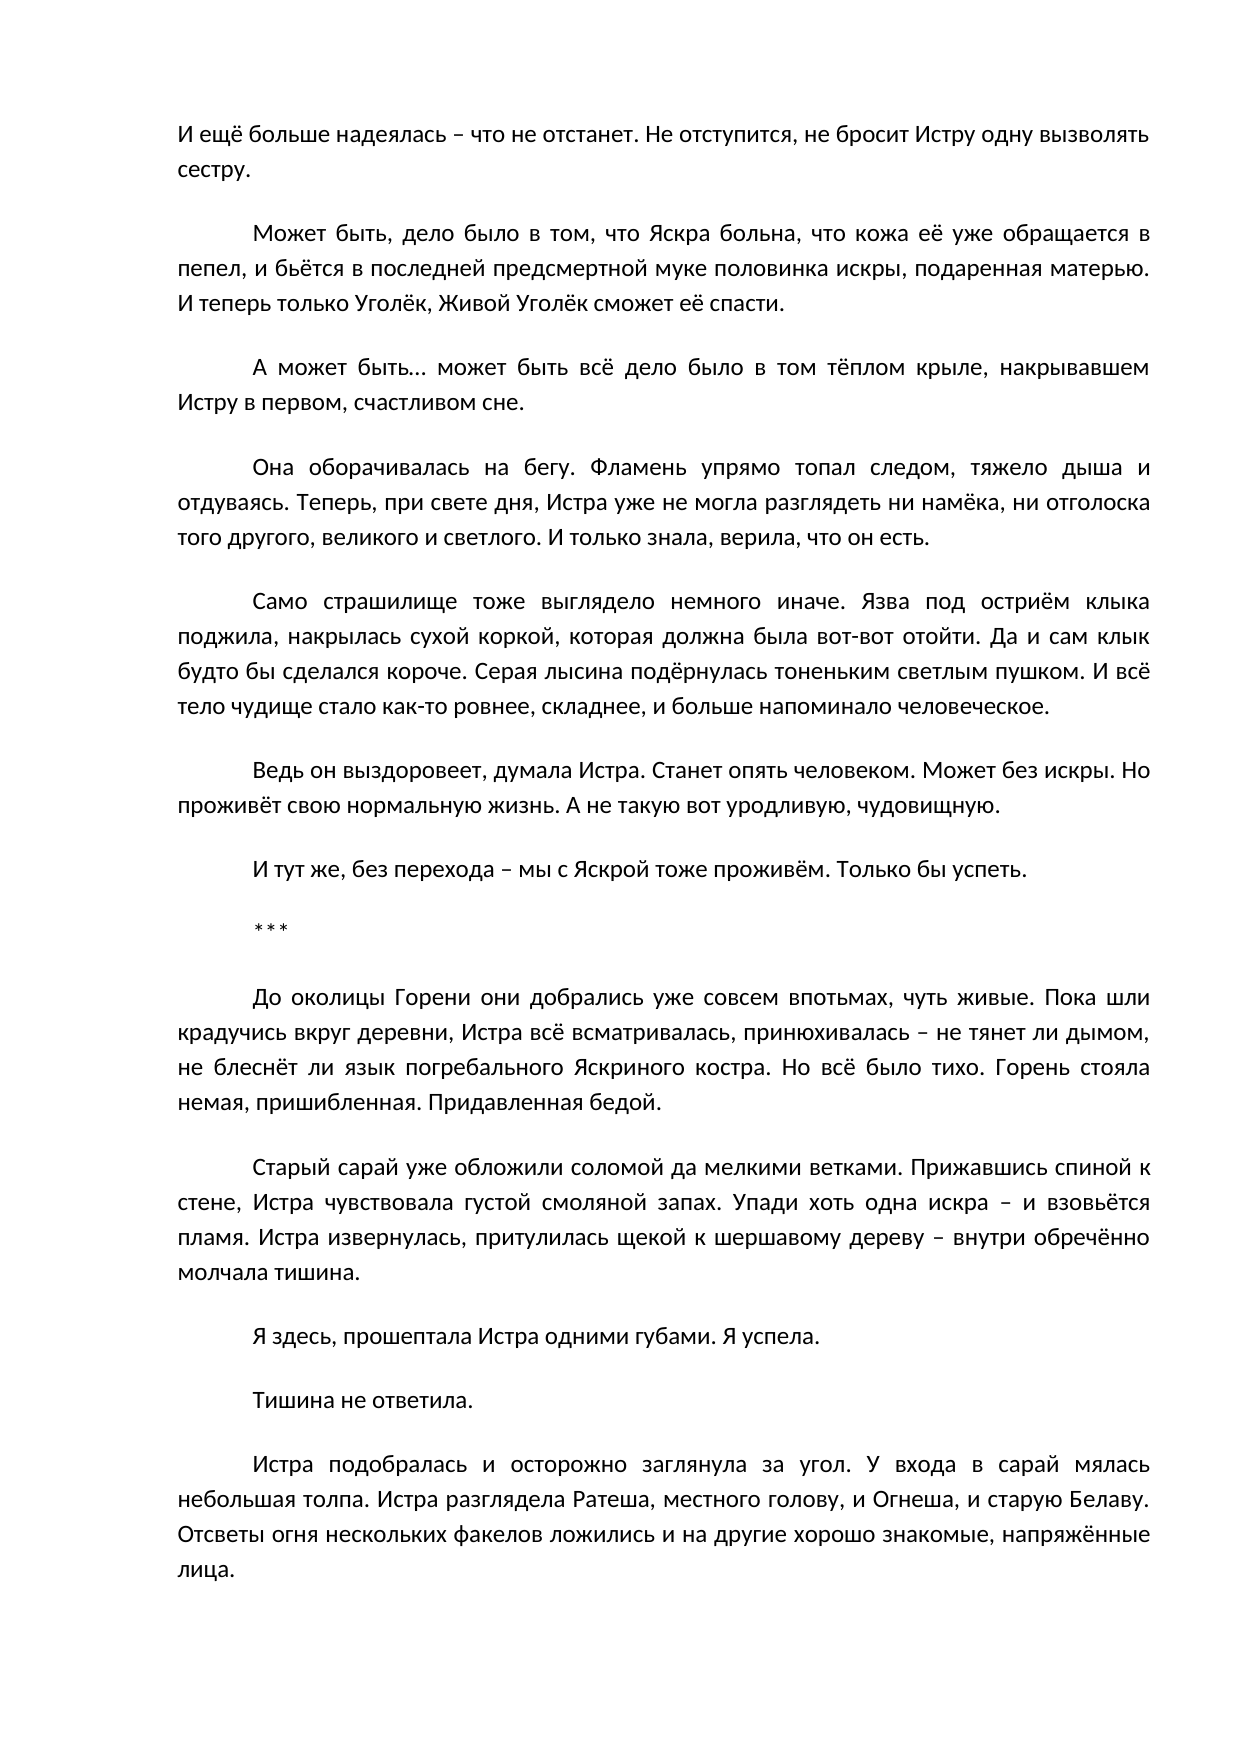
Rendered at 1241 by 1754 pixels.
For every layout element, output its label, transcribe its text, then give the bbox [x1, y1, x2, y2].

text Ведь он выздоровеет, думала Истра. Станет опять человеком. Может без искры. Но проживёт свою нормальную жизнь. А не такую вот уродливую, чудовищную. [177, 754, 1152, 819]
text Старый сарай уже обложили соломой да мелкими ветками. Прижавшись спиной к стене, Истра чувствовала густой смоляной запах. Упади хоть одна искра – и взовьётся пламя. Истра извернулась, притулилась щекой к шершавому дереву – внутри обречённо молчала тишина. [177, 1151, 1152, 1286]
text И тут же, без перехода – мы с Яскрой тоже проживём. Только бы успеть. [177, 853, 1152, 884]
text Истра подобралась и осторожно заглянула за угол. У входа в сарай мялась небольшая толпа. Истра разглядела Ратеша, местного голову, и Огнеша, и старую Белаву. Отсветы огня нескольких факелов ложились и на другие хорошо знакомые, напряжённые лица. [177, 1448, 1152, 1584]
text До околицы Горени они добрались уже совсем впотьмах, чуть живые. Пока шли крадучись вкруг деревни, Истра всё всматривалась, принюхивалась – не тянет ли дымом, не блеснёт ли язык погребального Яскриного костра. Но всё было тихо. Горень стояла немая, пришибленная. Придавленная бедой. [177, 981, 1152, 1117]
text Тишина не ответила. [177, 1384, 1152, 1414]
text Само страшилище тоже выглядело немного иначе. Язва под остриём клыка поджила, накрылась сухой коркой, которая должна была вот-вот отойти. Да и сам клык будто бы сделался короче. Серая лысина подёрнулась тоненьким светлым пушком. И всё тело чудище стало как-то ровнее, складнее, и больше напоминало человеческое. [177, 585, 1152, 720]
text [177, 118, 1152, 184]
text А может быть… может быть всё дело было в том тёплом крыле, накрывавшем Истру в первом, счастливом сне. [177, 351, 1152, 417]
text Я здесь, прошептала Истра одними губами. Я успела. [177, 1320, 1152, 1350]
text *** [177, 917, 1152, 948]
text Может быть, дело было в том, что Яскра больна, что кожа её уже обращается в пепел, и бьётся в последней предсмертной муке половинка искры, подаренная матерью. И теперь только Уголёк, Живой Уголёк сможет её спасти. [177, 217, 1152, 318]
text Она оборачивалась на бегу. Фламень упрямо топал следом, тяжело дыша и отдуваясь. Теперь, при свете дня, Истра уже не могла разглядеть ни намёка, ни отголоска того другого, великого и светлого. И только знала, верила, что он есть. [177, 451, 1152, 551]
